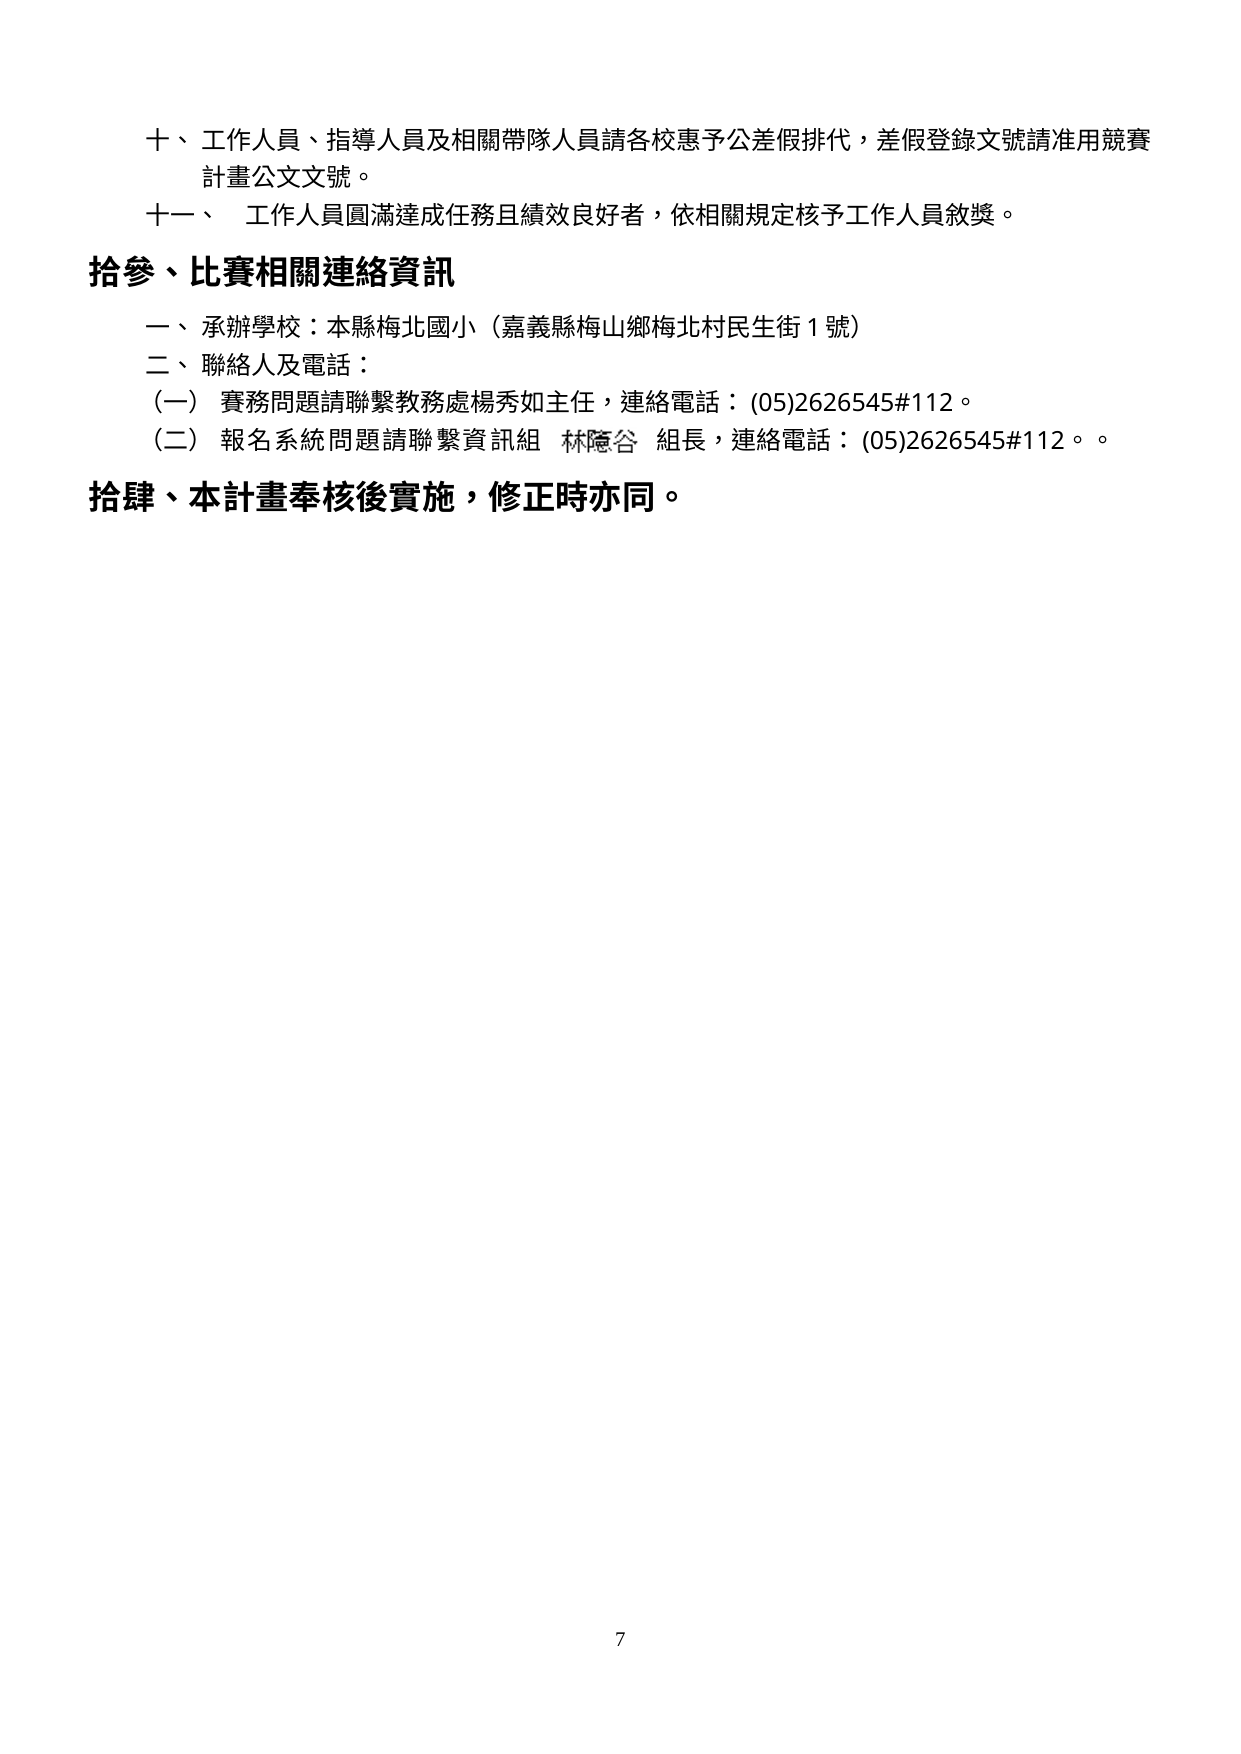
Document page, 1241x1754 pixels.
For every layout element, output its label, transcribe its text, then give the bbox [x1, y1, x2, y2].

list 工作人員、指導人員及相關帶隊人員請各校惠予公差假排代，差假登錄文號請准用競賽計畫公文文號。 [145, 119, 1152, 194]
text 拾肆、本計畫奉核後實施，修正時亦同。 [89, 457, 1152, 532]
list 賽務問題請聯繫教務處楊秀如主任，連絡電話： (05)2626545#112。 [138, 382, 1152, 419]
list 報名系統問題請聯繫資訊組組長，連絡電話： (05)2626545#112。。 [138, 419, 1152, 457]
list 聯絡人及電話： [145, 344, 1152, 382]
text 拾參、比賽相關連絡資訊 [89, 232, 1152, 307]
list 承辦學校：本縣梅北國小（嘉義縣梅山鄉梅北村民生街1號） [145, 307, 1152, 344]
list 工作人員圓滿達成任務且績效良好者，依相關規定核予工作人員敘獎。 [145, 194, 1152, 232]
